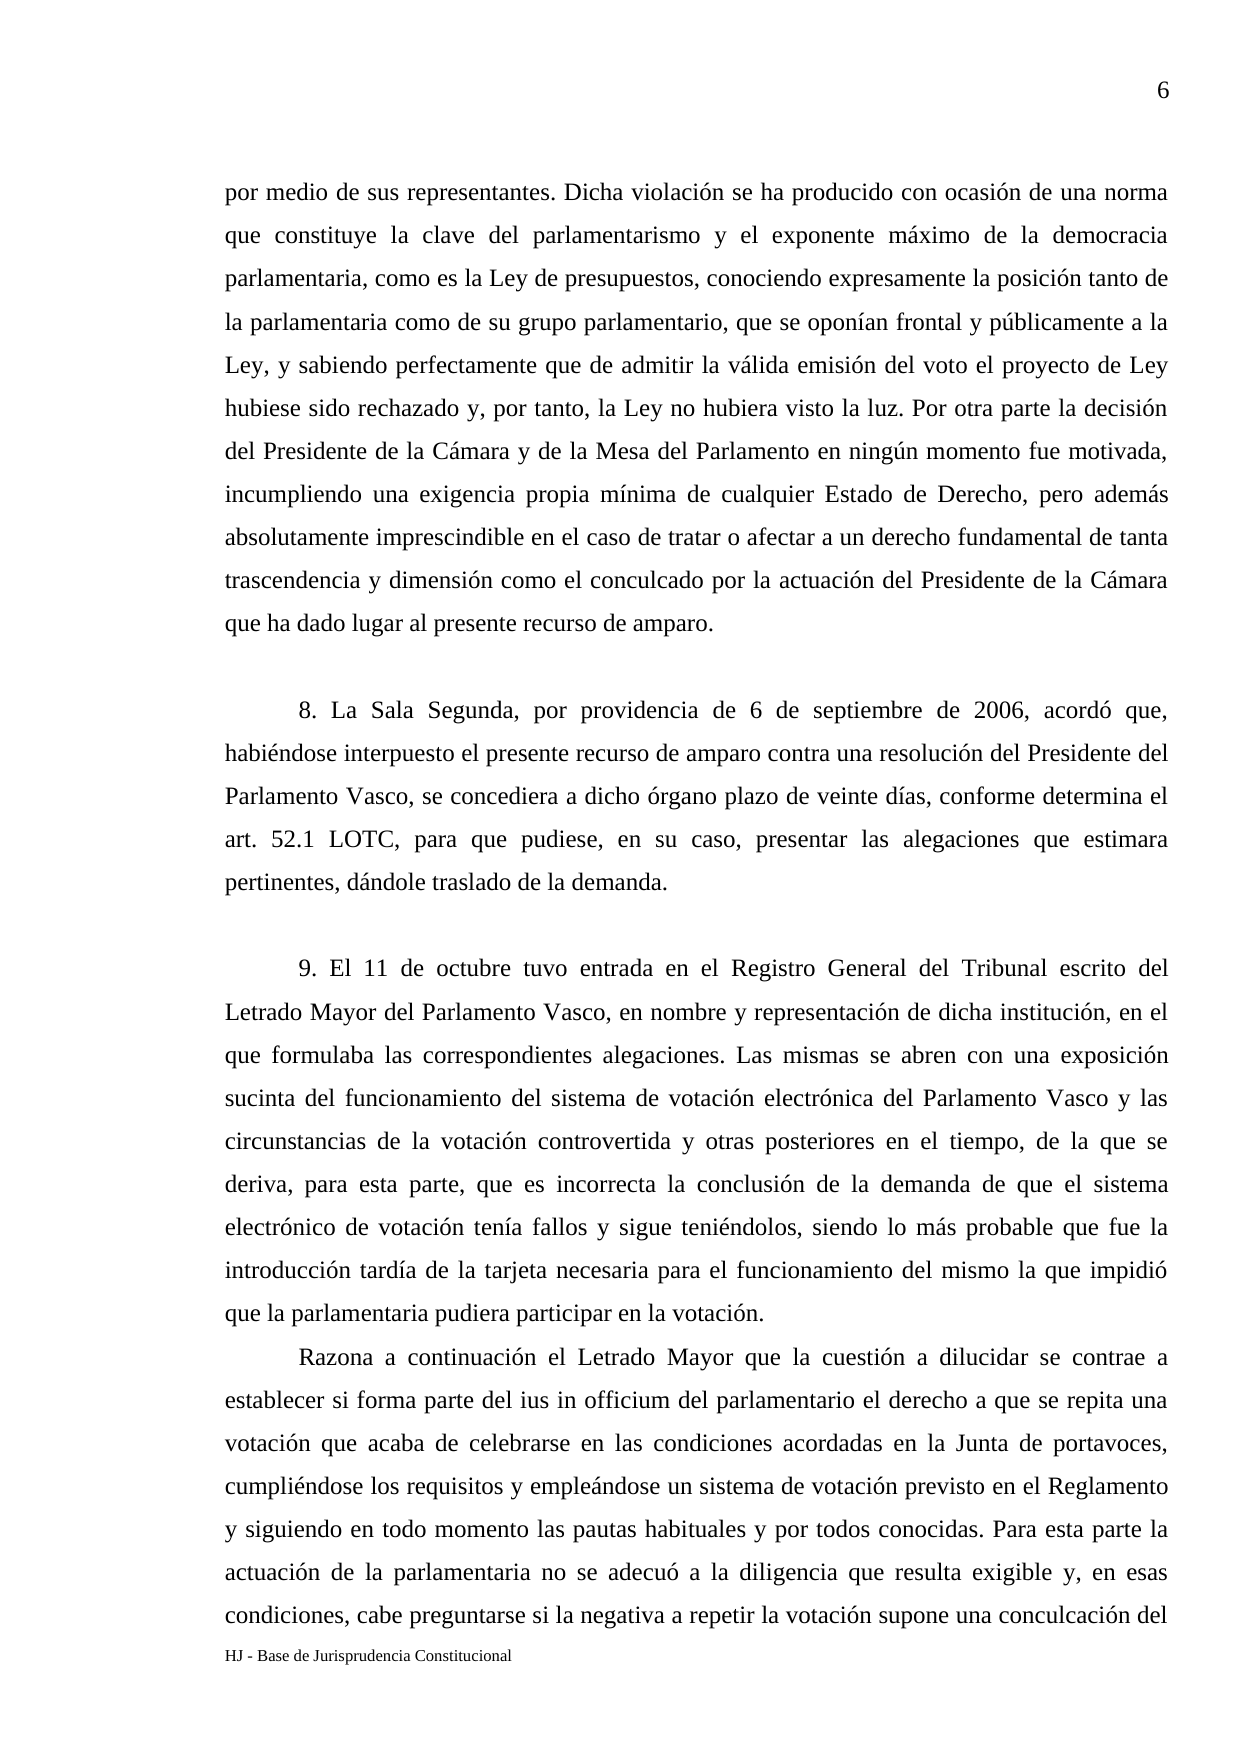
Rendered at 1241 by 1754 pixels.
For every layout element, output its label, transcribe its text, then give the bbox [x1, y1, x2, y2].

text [224, 1342, 1169, 1629]
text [224, 177, 1169, 637]
text 9. El 11 de octubre tuvo entrada en el Registro General del Tribunal escrito del Letrado Mayor del Parlamento Vasco, en nombre y representación de dicha institución, en el que formulaba las correspondientes alegaciones. Las mismas se abren con una exposición sucinta del funcionamiento del sistema de votación electrónica del Parlamento Vasco y las circunstancias de la votación controvertida y otras posteriores en el tiempo, de la que se deriva, para esta parte, que es incorrecta la conclusión de la demanda de que el sistema electrónico de votación tenía fallos y sigue teniéndolos, siendo lo más probable que fue la introducción tardía de la tarjeta necesaria para el funcionamiento del mismo la que impidió que la parlamentaria pudiera participar en la votación. [224, 953, 1169, 1327]
text 8. La Sala Segunda, por providencia de 6 de septiembre de 2006, acordó que, habiéndose interpuesto el presente recurso de amparo contra una resolución del Presidente del Parlamento Vasco, se concediera a dicho órgano plazo de veinte días, conforme determina el art. 52.1 LOTC, para que pudiese, en su caso, presentar las alegaciones que estimara pertinentes, dándole traslado de la demanda. [224, 695, 1169, 896]
